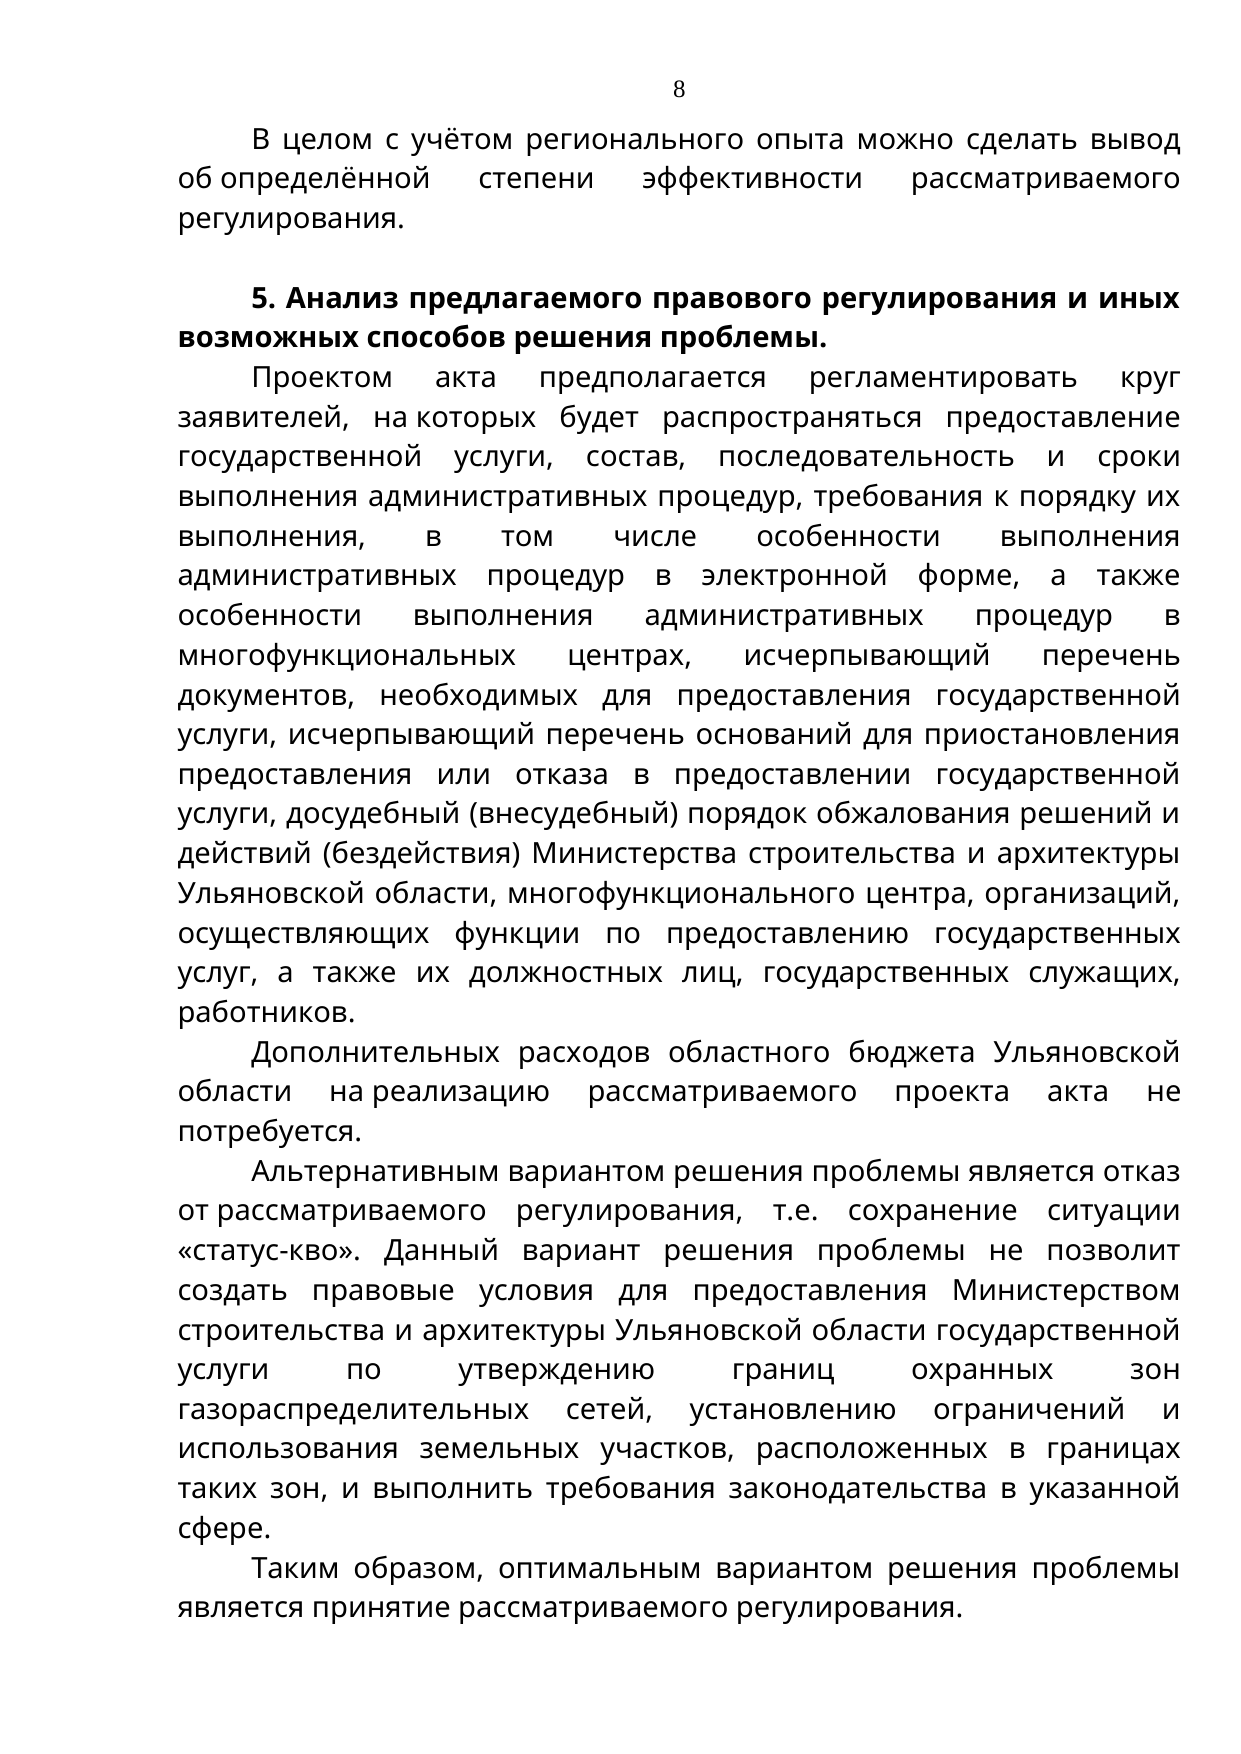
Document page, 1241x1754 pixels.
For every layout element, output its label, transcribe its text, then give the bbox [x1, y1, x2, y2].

text 5. Анализ предлагаемого правового регулирования и иных возможных способов решения проблемы. [177, 277, 1181, 356]
text Альтернативным вариантом решения проблемы является отказ от рассматриваемого регулирования, т.е. сохранение ситуации «статус-кво». Данный вариант решения проблемы не позволит создать правовые условия для предоставления Министерством строительства и архитектуры Ульяновской области государственной услуги по утверждению границ охранных зон газораспределительных сетей, установлению ограничений и использования земельных участков, расположенных в границах таких зон, и выполнить требования законодательства в указанной сфере. [177, 1150, 1181, 1547]
text В целом с учётом регионального опыта можно сделать вывод об определённой степени эффективности рассматриваемого регулирования. [177, 118, 1181, 237]
text Таким образом, оптимальным вариантом решения проблемы является принятие рассматриваемого регулирования. [177, 1547, 1181, 1626]
text Дополнительных расходов областного бюджета Ульяновской области на реализацию рассматриваемого проекта акта не потребуется. [177, 1031, 1181, 1150]
text Проектом акта предполагается регламентировать круг заявителей, на которых будет распространяться предоставление государственной услуги, состав, последовательность и сроки выполнения административных процедур, требования к порядку их выполнения, в том числе особенности выполнения административных процедур в электронной форме, а также особенности выполнения административных процедур в многофункциональных центрах, исчерпывающий перечень документов, необходимых для предоставления государственной услуги, исчерпывающий перечень оснований для приостановления предоставления или отказа в предоставлении государственной услуги, досудебный (внесудебный) порядок обжалования решений и действий (бездействия) Министерства строительства и архитектуры Ульяновской области, многофункционального центра, организаций, осуществляющих функции по предоставлению государственных услуг, а также их должностных лиц, государственных служащих, работников. [177, 356, 1181, 1031]
